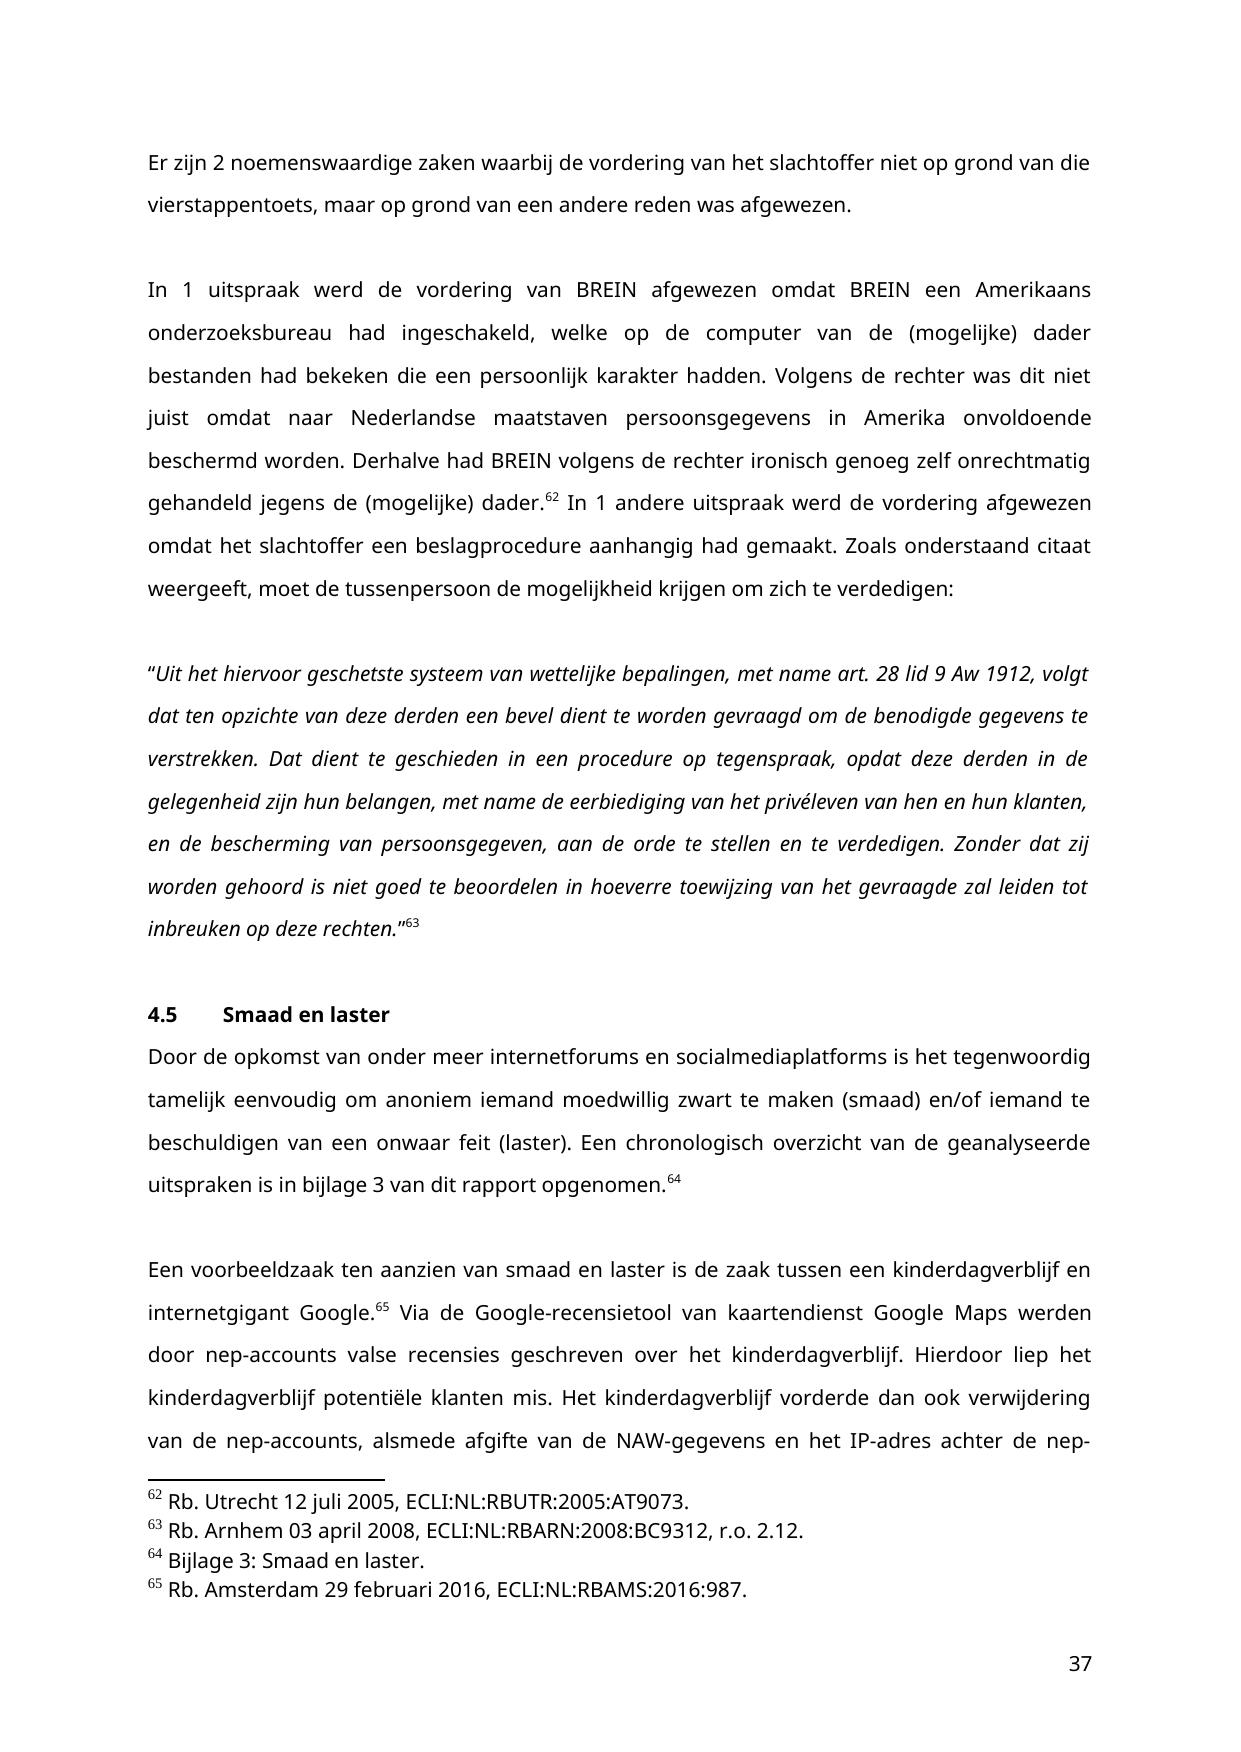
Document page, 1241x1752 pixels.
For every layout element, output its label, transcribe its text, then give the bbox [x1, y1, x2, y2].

text In 1 uitspraak werd de vordering van BREIN afgewezen omdat BREIN een Amerikaans onderzoeksbureau had ingeschakeld, welke op de computer van de (mogelijke) dader bestanden had bekeken die een persoonlijk karakter hadden. Volgens de rechter was dit niet juist omdat naar Nederlandse maatstaven persoonsgegevens in Amerika onvoldoende beschermd worden. Derhalve had BREIN volgens de rechter ironisch genoeg zelf onrechtmatig gehandeld jegens de (mogelijke) dader. In 1 andere uitspraak werd de vordering afgewezen omdat het slachtoffer een beslagprocedure aanhangig had gemaakt. Zoals onderstaand citaat weergeeft, moet de tussenpersoon de mogelijkheid krijgen om zich te verdedigen: [148, 276, 1092, 602]
list Smaad en laster [148, 1000, 1092, 1028]
text “Uit het hiervoor geschetste systeem van wettelijke bepalingen, met name art. 28 lid 9 Aw 1912, volgt dat ten opzichte van deze derden een bevel dient te worden gevraagd om de benodigde gegevens te verstrekken. Dat dient te geschieden in een procedure op tegenspraak, opdat deze derden in de gelegenheid zijn hun belangen, met name de eerbiediging van het privéleven van hen en hun klanten, en de bescherming van persoonsgegeven, aan de orde te stellen en te verdedigen. Zonder dat zij worden gehoord is niet goed te beoordelen in hoeverre toewijzing van het gevraagde zal leiden tot inbreuken op deze rechten.” [148, 659, 1092, 943]
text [148, 1255, 1092, 1454]
text Door de opkomst van onder meer internetforums en socialmediaplatforms is het tegenwoordig tamelijk eenvoudig om anoniem iemand moedwillig zwart te maken (smaad) en/of iemand te beschuldigen van een onwaar feit (laster). Een chronologisch overzicht van de geanalyseerde uitspraken is in bijlage 3 van dit rapport opgenomen. [148, 1042, 1092, 1199]
text Er zijn 2 noemenswaardige zaken waarbij de vordering van het slachtoffer niet op grond van die vierstappentoets, maar op grond van een andere reden was afgewezen. [148, 148, 1092, 219]
